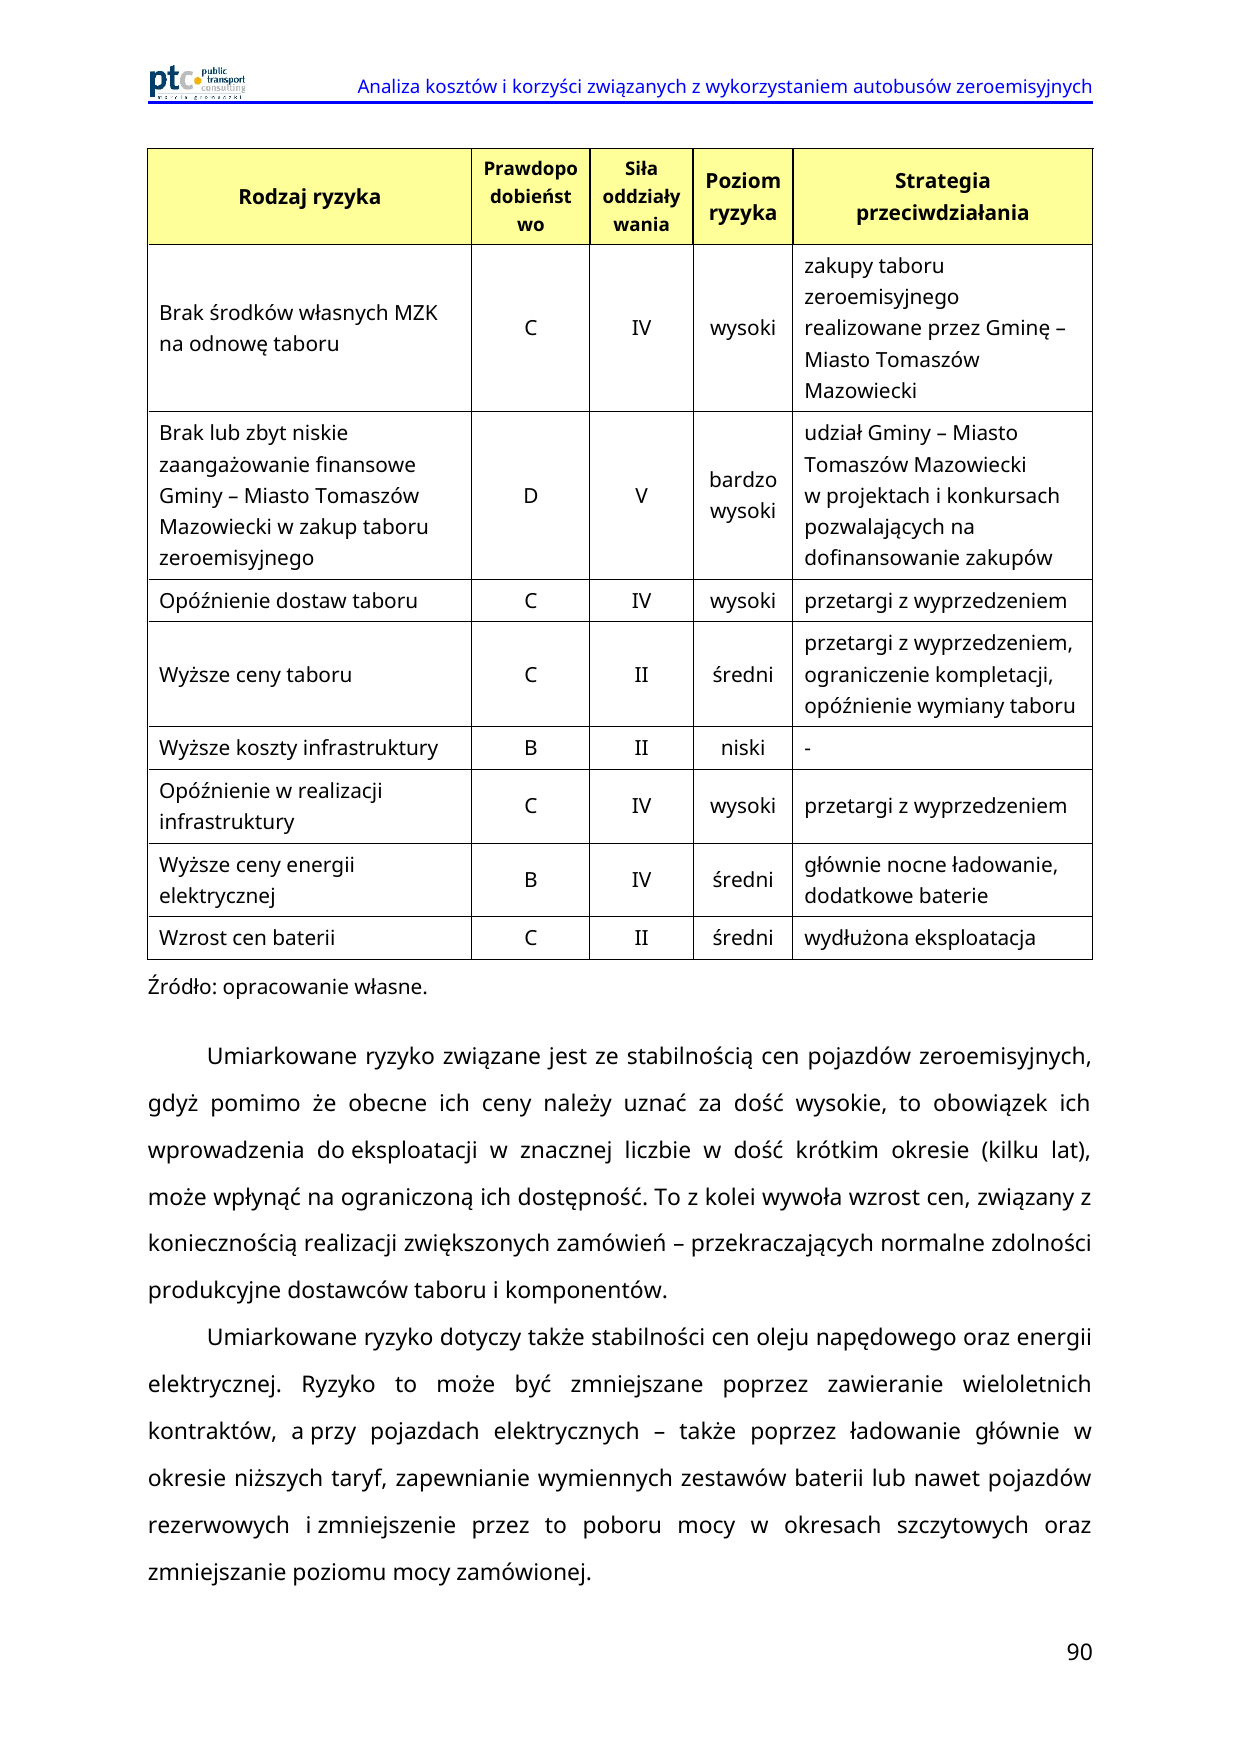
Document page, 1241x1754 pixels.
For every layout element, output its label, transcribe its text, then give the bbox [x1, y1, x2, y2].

table_header Prawdopodobieństwo [472, 149, 589, 244]
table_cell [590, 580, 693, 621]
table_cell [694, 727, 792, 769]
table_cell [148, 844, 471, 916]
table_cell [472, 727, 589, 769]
text Umiarkowane ryzyko związane jest ze stabilnością cen pojazdów zeroemisyjnych, gdyż pomimo że obecne ich ceny należy uznać za dość wysokie, to obowiązek ich wprowadzenia do eksploatacji w znacznej liczbie w dość krótkim okresie (kilku lat), może wpłynąć na ograniczoną ich dostępność. To z kolei wywoła wzrost cen, związany z koniecznością realizacji zwiększonych zamówień – przekraczających normalne zdolności produkcyjne dostawców taboru i komponentów. [148, 1040, 1093, 1306]
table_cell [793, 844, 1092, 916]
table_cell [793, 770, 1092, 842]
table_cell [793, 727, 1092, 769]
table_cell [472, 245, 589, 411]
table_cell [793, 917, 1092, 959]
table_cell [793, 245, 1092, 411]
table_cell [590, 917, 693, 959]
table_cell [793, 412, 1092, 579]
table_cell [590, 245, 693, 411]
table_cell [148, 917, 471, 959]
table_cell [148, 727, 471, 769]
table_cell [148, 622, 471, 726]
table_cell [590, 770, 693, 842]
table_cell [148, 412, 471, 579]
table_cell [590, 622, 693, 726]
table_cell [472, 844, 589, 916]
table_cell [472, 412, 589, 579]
text Umiarkowane ryzyko dotyczy także stabilności cen oleju napędowego oraz energii elektrycznej. Ryzyko to może być zmniejszane poprzez zawieranie wieloletnich kontraktów, a przy pojazdach elektrycznych – także poprzez ładowanie głównie w okresie niższych taryf, zapewnianie wymiennych zestawów baterii lub nawet pojazdów rezerwowych i zmniejszenie przez to poboru mocy w okresach szczytowych oraz zmniejszanie poziomu mocy zamówionej. [148, 1321, 1093, 1587]
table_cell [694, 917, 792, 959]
text Źródło: opracowanie własne. [148, 972, 1093, 1001]
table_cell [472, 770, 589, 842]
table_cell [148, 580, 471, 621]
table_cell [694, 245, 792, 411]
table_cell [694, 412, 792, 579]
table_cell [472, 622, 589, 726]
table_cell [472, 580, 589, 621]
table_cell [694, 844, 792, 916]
table_header Rodzaj ryzyka [148, 149, 471, 244]
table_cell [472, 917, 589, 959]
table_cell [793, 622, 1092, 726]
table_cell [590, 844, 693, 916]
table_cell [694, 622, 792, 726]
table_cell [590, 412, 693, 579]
table_header Strategia przeciwdziałania [794, 149, 1092, 244]
table_header Siła oddziaływania [591, 149, 692, 244]
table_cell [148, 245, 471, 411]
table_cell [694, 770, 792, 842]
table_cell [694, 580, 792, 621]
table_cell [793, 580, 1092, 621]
table_header Poziom ryzyka [694, 149, 792, 244]
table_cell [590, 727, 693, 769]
picture [150, 65, 245, 100]
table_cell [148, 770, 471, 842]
